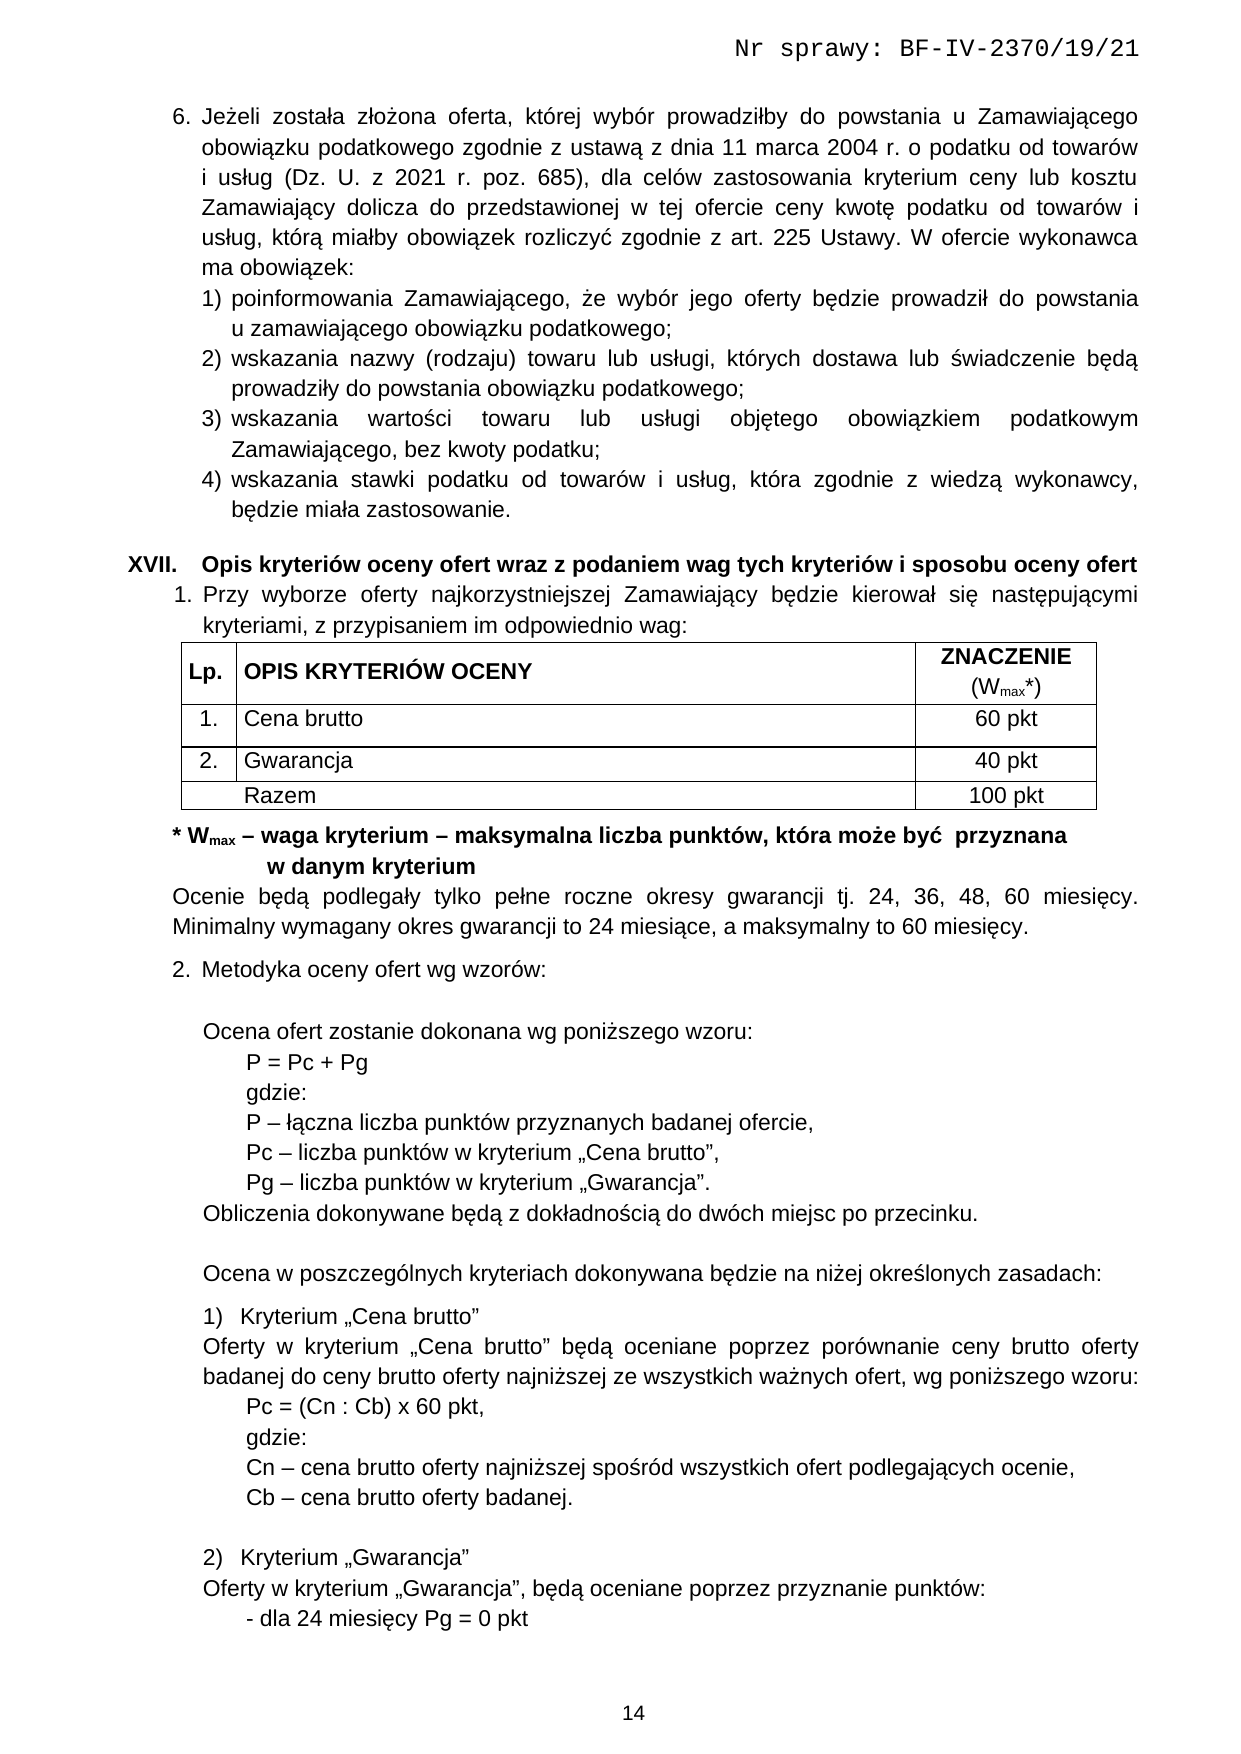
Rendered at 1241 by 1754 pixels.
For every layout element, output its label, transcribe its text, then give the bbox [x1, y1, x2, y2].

table_cell 2. [182, 748, 236, 781]
text Cn – cena brutto oferty najniższej spośród wszystkich ofert podlegających ocenie, [246, 1454, 1139, 1480]
list Metodyka oceny ofert wg wzorów: [172, 956, 1139, 982]
text P = Pc + Pg [246, 1048, 1139, 1075]
text gdzie: [246, 1079, 1139, 1105]
table_header Lp. [182, 643, 236, 704]
table_header Opis kryteriów oceny [237, 643, 915, 704]
text Obliczenia dokonywane będą z dokładnością do dwóch miejsc po przecinku. [203, 1199, 1139, 1226]
table_cell 1. [182, 705, 236, 746]
text - dla 24 miesięcy Pg = 0 pkt [246, 1605, 1139, 1631]
list poinformowania Zamawiającego, że wybór jego oferty będzie prowadził do powstania u zamawiającego obowiązku podatkowego; [201, 284, 1139, 341]
table_cell [182, 782, 236, 809]
list wskazania wartości towaru lub usługi objętego obowiązkiem podatkowym Zamawiającego, bez kwoty podatku; [201, 405, 1139, 462]
table_cell Razem [236, 782, 915, 809]
list Przy wyborze oferty najkorzystniejszej Zamawiający będzie kierował się następującymi kryteriami, z przypisaniem im odpowiednio wag: [173, 581, 1139, 638]
table_header ZNACZENIE (Wmax*) [916, 643, 1096, 704]
table_cell 100 pkt [916, 782, 1096, 809]
text Pg – liczba punktów w kryterium „Gwarancja”. [246, 1169, 1139, 1196]
list wskazania nazwy (rodzaju) towaru lub usługi, których dostawa lub świadczenie będą prowadziły do powstania obowiązku podatkowego; [201, 345, 1139, 402]
text Cb – cena brutto oferty badanej. [246, 1484, 1139, 1510]
text Ocena ofert zostanie dokonana wg poniższego wzoru: [203, 1018, 1139, 1044]
text Oferty w kryterium „Cena brutto” będą oceniane poprzez porównanie ceny brutto oferty badanej do ceny brutto oferty najniższej ze wszystkich ważnych ofert, wg poniższego wzoru: [203, 1333, 1139, 1389]
table_cell Cena brutto [237, 705, 915, 746]
text Ocena w poszczególnych kryteriach dokonywana będzie na niżej określonych zasadach: [203, 1260, 1139, 1286]
text Ocenie będą podlegały tylko pełne roczne okresy gwarancji tj. 24, 36, 48, 60 miesięcy. Minimalny wymagany okres gwarancji to 24 miesiące, a maksymalny to 60 miesięcy. [172, 883, 1139, 939]
table_cell 40 pkt [916, 748, 1096, 781]
text P – łączna liczba punktów przyznanych badanej ofercie, [246, 1109, 1139, 1135]
list wskazania stawki podatku od towarów i usług, która zgodnie z wiedzą wykonawcy, będzie miała zastosowanie. [201, 466, 1139, 522]
text Oferty w kryterium „Gwarancja”, będą oceniane poprzez przyznanie punktów: [203, 1574, 1139, 1601]
text * Wmax – waga kryterium – maksymalna liczba punktów, która może być przyznana w danym kryterium [172, 822, 1139, 879]
table_cell Gwarancja [237, 748, 915, 781]
list Kryterium „Cena brutto” [203, 1303, 1139, 1329]
list Jeżeli została złożona oferta, której wybór prowadziłby do powstania u Zamawiającego obowiązku podatkowego zgodnie z ustawą z dnia 11 marca 2004 r. o podatku od towarów i usług (Dz. U. z 2021 r. poz. 685), dla celów zastosowania kryterium ceny lub kosztu Zamawiający dolicza do przedstawionej w tej ofercie ceny kwotę podatku od towarów i usług, którą miałby obowiązek rozliczyć zgodnie z art. 225 Ustawy. W ofercie wykonawca ma obowiązek: [172, 103, 1139, 281]
table_cell 60 pkt [916, 705, 1096, 746]
list Opis kryteriów oceny ofert wraz z podaniem wag tych kryteriów i sposobu oceny ofert [128, 551, 1139, 578]
text Pc = (Cn : Cb) x 60 pkt, gdzie: [246, 1393, 1139, 1450]
list Kryterium „Gwarancja” [203, 1544, 1139, 1571]
text Pc – liczba punktów w kryterium „Cena brutto”, [246, 1139, 1139, 1165]
